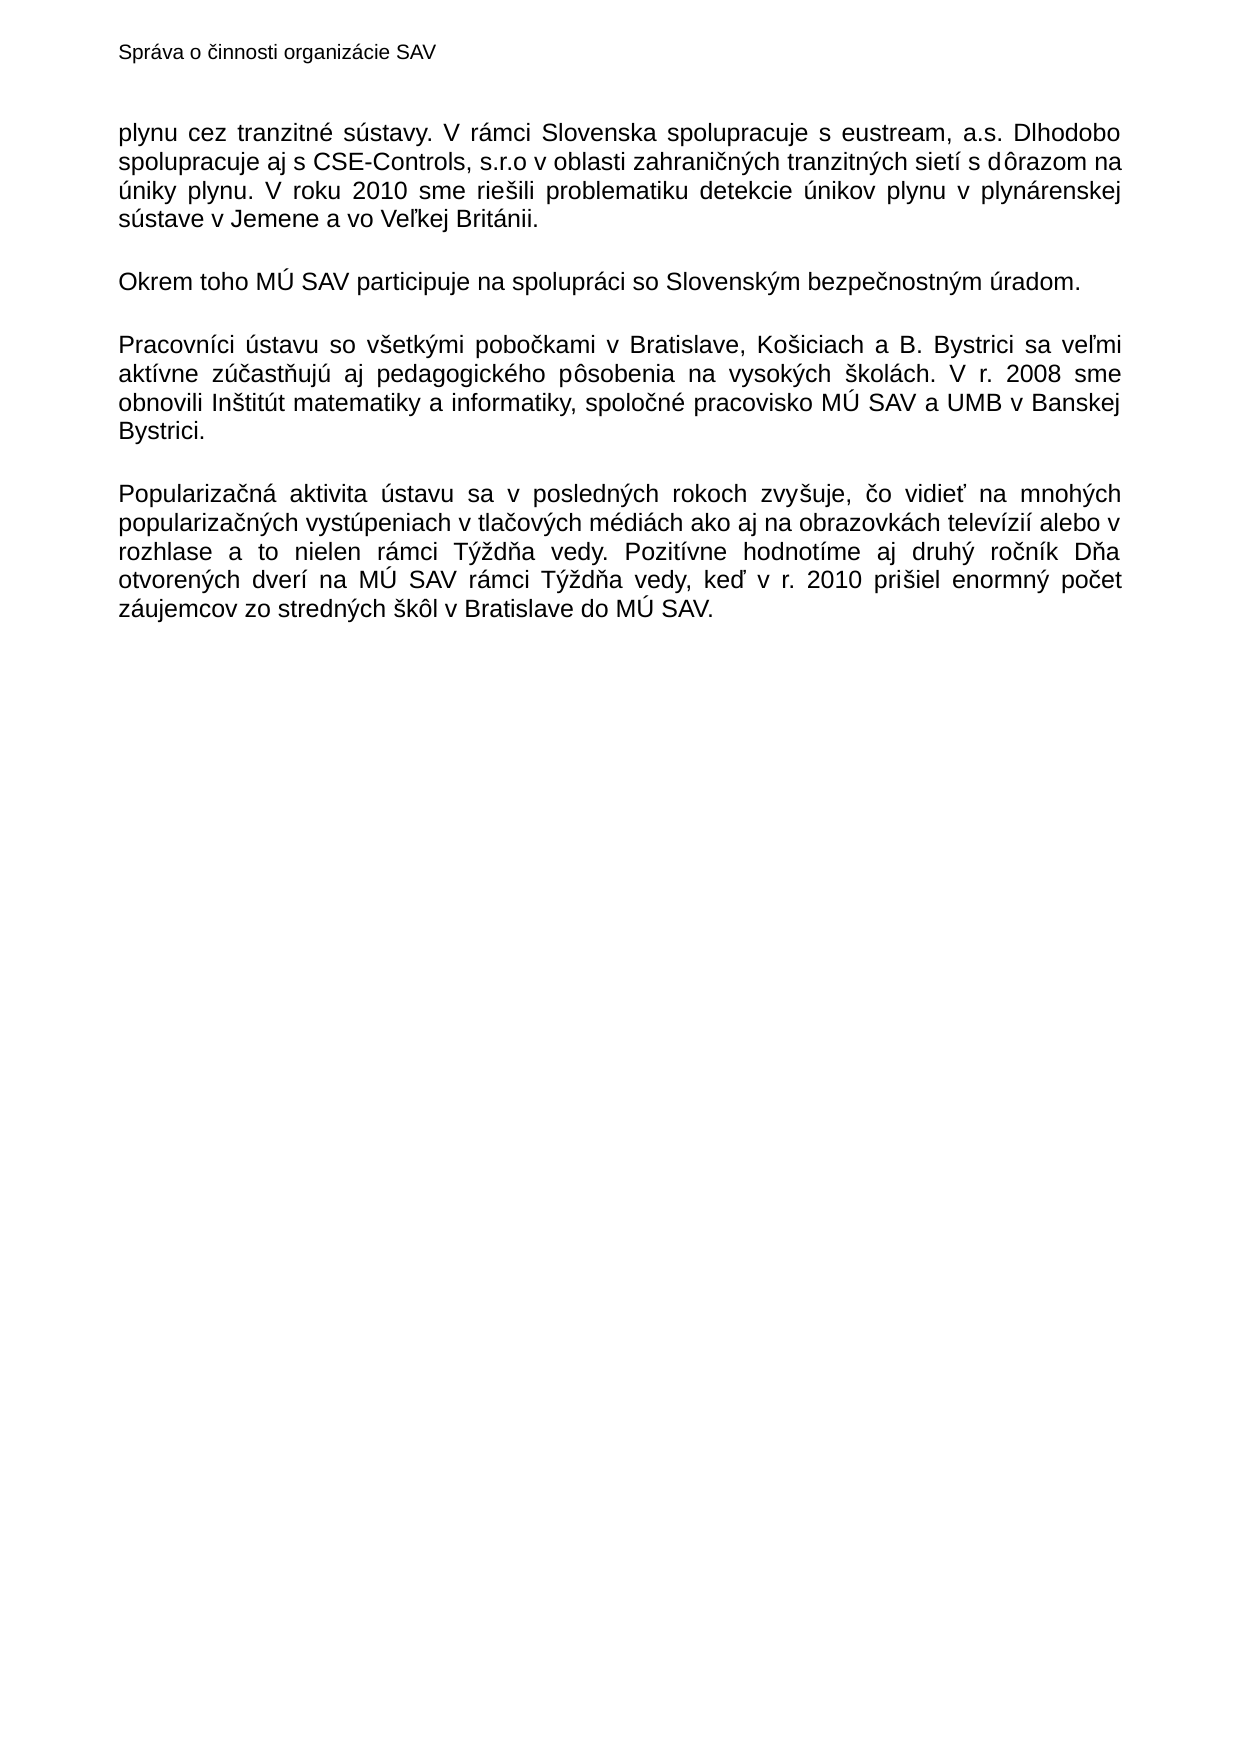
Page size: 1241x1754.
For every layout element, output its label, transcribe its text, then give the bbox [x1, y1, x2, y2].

text Okrem toho MÚ SAV participuje na spolupráci so Slovenským bezpečnostným úradom. [118, 267, 1122, 296]
text Popularizačná aktivita ústavu sa v posledných rokoch zvyšuje, čo vidieť na mnohých popularizačných vystúpeniach v tlačových médiách ako aj na obrazovkách televízií alebo v rozhlase a to nielen rámci Týždňa vedy. Pozitívne hodnotíme aj druhý ročník Dňa otvorených dverí na MÚ SAV rámci Týždňa vedy, keď v r. 2010 prišiel enormný počet záujemcov zo stredných škôl v Bratislave do MÚ SAV. [118, 479, 1122, 623]
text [118, 118, 1122, 233]
text Pracovníci ústavu so všetkými pobočkami v Bratislave, Košiciach a B. Bystrici sa veľmi aktívne zúčastňujú aj pedagogického pôsobenia na vysokých školách. V r. 2008 sme obnovili Inštitút matematiky a informatiky, spoločné pracovisko MÚ SAV a UMB v Banskej Bystrici. [118, 330, 1122, 445]
